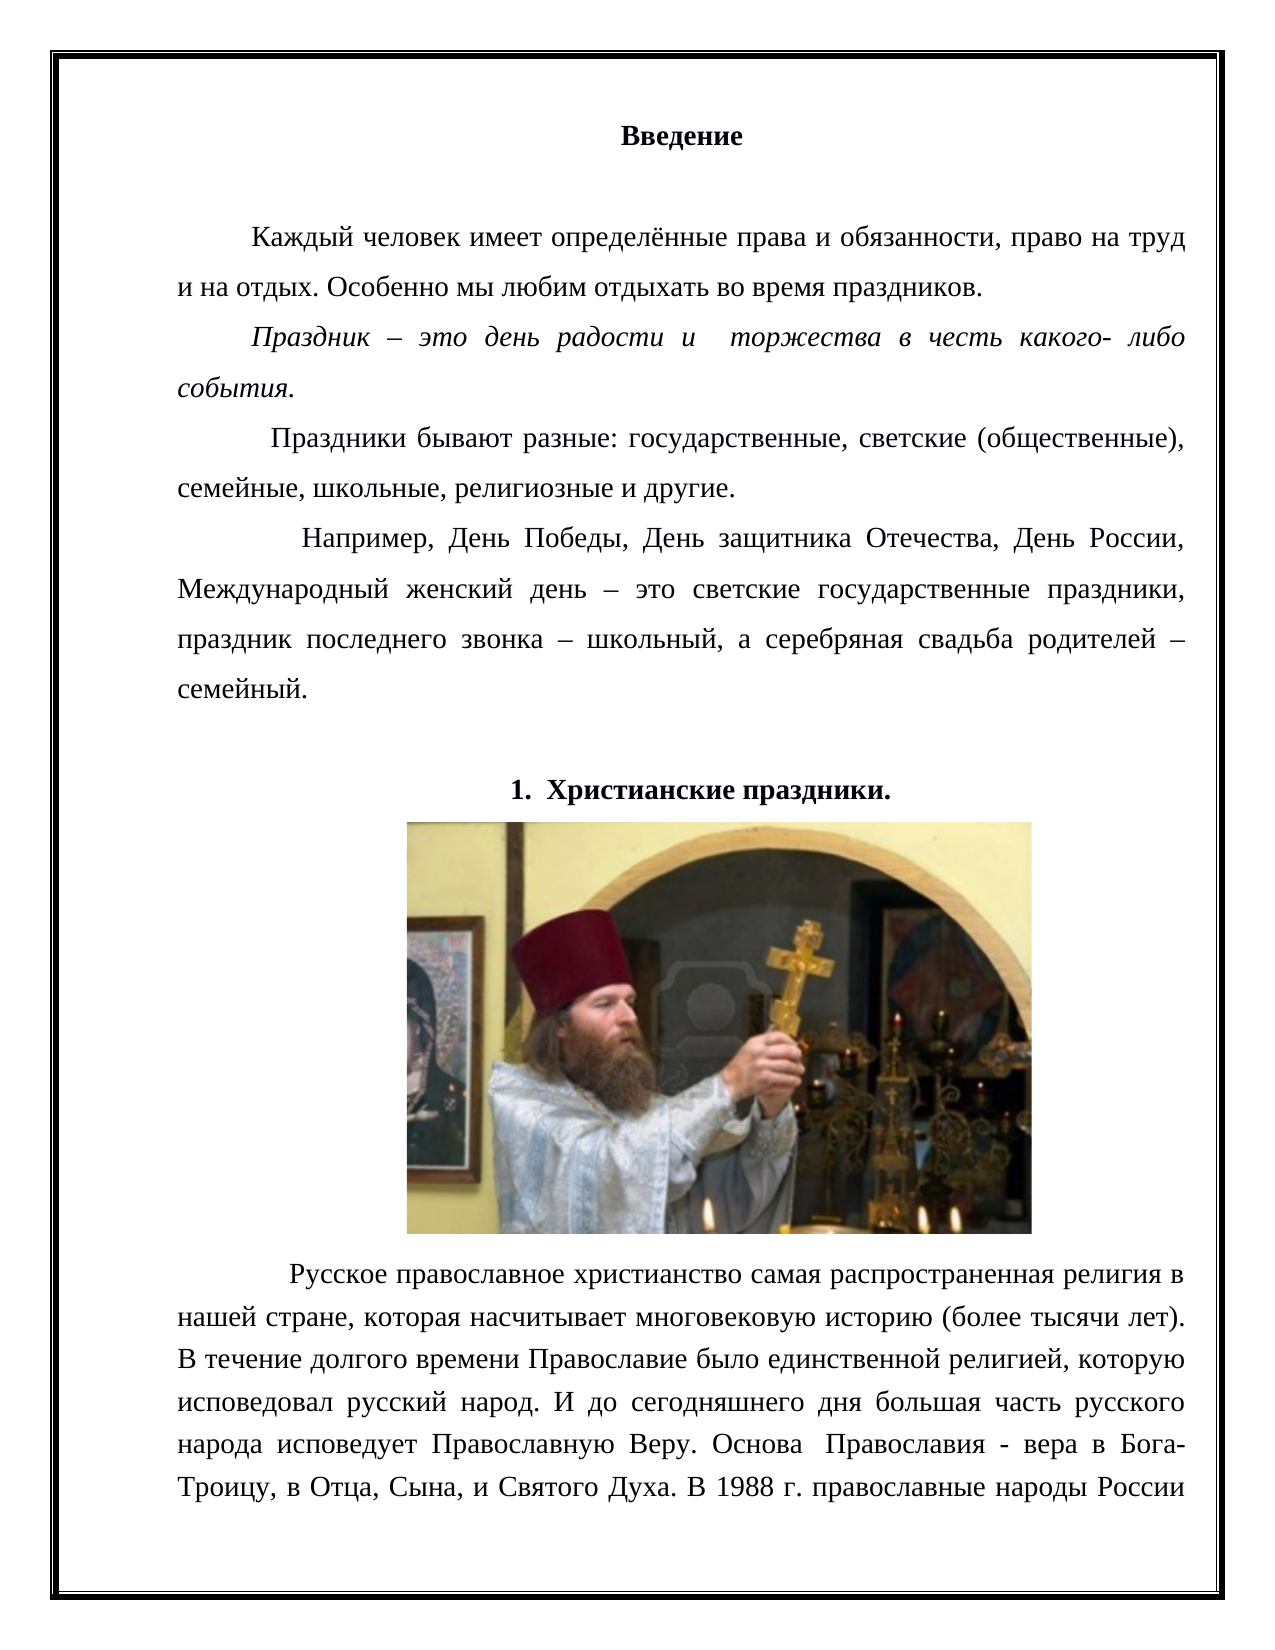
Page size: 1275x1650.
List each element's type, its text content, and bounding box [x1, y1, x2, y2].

text Например, День Победы, День защитника Отечества, День России, Международный женский день – это светские государственные праздники, праздник последнего звонка – школьный, а серебряная свадьба родителей – семейный. [177, 521, 1186, 705]
text Праздники бывают разные: государственные, светские (общественные), семейные, школьные, религиозные и другие. [177, 420, 1186, 504]
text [177, 1247, 1186, 1502]
text Праздник – это день радости и торжества в честь какого- либо события. [177, 319, 1186, 403]
text Каждый человек имеет определённые права и обязанности, право на труд и на отдых. Особенно мы любим отдыхать во время праздников. [177, 219, 1186, 303]
list Христианские праздники. [214, 772, 1186, 806]
picture [406, 822, 1032, 1234]
text Введение [177, 118, 1186, 152]
